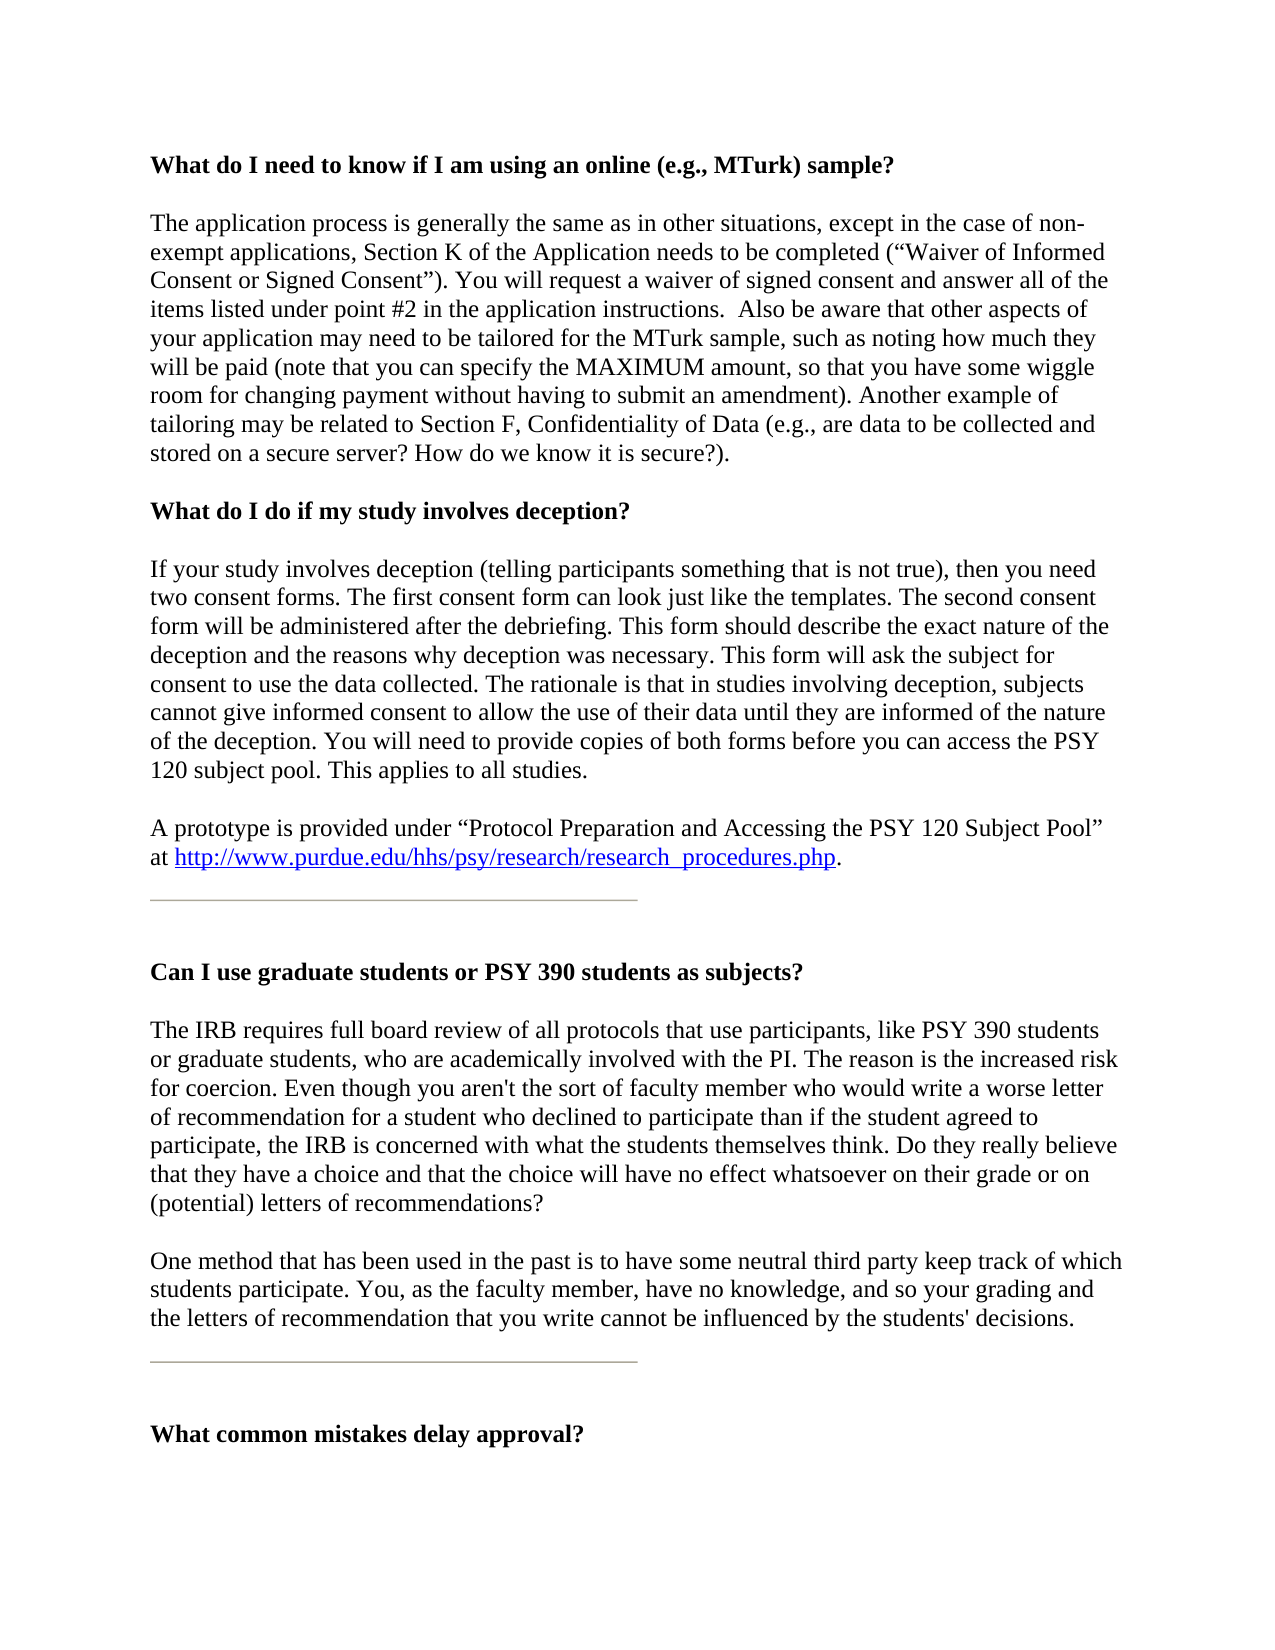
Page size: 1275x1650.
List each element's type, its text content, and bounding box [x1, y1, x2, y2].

text One method that has been used in the past is to have some neutral third party keep track of which students participate. You, as the faculty member, have no knowledge, and so your grading and the letters of recommendation that you write cannot be influenced by the students' decisions. [150, 1246, 1125, 1332]
text Can I use graduate students or PSY 390 students as subjects? [150, 957, 1125, 986]
text The IRB requires full board review of all protocols that use participants, like PSY 390 students or graduate students, who are academically involved with the PI. The reason is the increased risk for coercion. Even though you aren't the sort of faculty member who would write a worse letter of recommendation for a student who declined to participate than if the student agreed to participate, the IRB is concerned with what the students themselves think. Do they really believe that they have a choice and that the choice will have no effect whatsoever on their grade or on (potential) letters of recommendations? [150, 1015, 1125, 1217]
text A prototype is provided under “Protocol Preparation and Accessing the PSY 120 Subject Pool” at http://www.purdue.edu/hhs/psy/research/research_procedures.php. [150, 813, 1125, 870]
text What do I need to know if I am using an online (e.g., MTurk) sample? [150, 150, 1125, 179]
text The application process is generally the same as in other situations, except in the case of non-exempt applications, Section K of the Application needs to be completed (“Waiver of Informed Consent or Signed Consent”). You will request a waiver of signed consent and answer all of the items listed under point #2 in the application instructions. Also be aware that other aspects of your application may need to be tailored for the MTurk sample, such as noting how much they will be paid (note that you can specify the MAXIMUM amount, so that you have some wiggle room for changing payment without having to submit an amendment). Another example of tailoring may be related to Section F, Confidentiality of Data (e.g., are data to be collected and stored on a secure server? How do we know it is secure?). [150, 208, 1125, 467]
text If your study involves deception (telling participants something that is not true), then you need two consent forms. The first consent form can look just like the templates. The second consent form will be administered after the debriefing. This form should describe the exact nature of the deception and the reasons why deception was necessary. This form will ask the subject for consent to use the data collected. The rationale is that in studies involving deception, subjects cannot give informed consent to allow the use of their data until they are informed of the nature of the deception. You will need to provide copies of both forms before you can access the PSY 120 subject pool. This applies to all studies. [150, 554, 1125, 784]
text What do I do if my study involves deception? [150, 496, 1125, 524]
text What common mistakes delay approval? [150, 1419, 1125, 1448]
